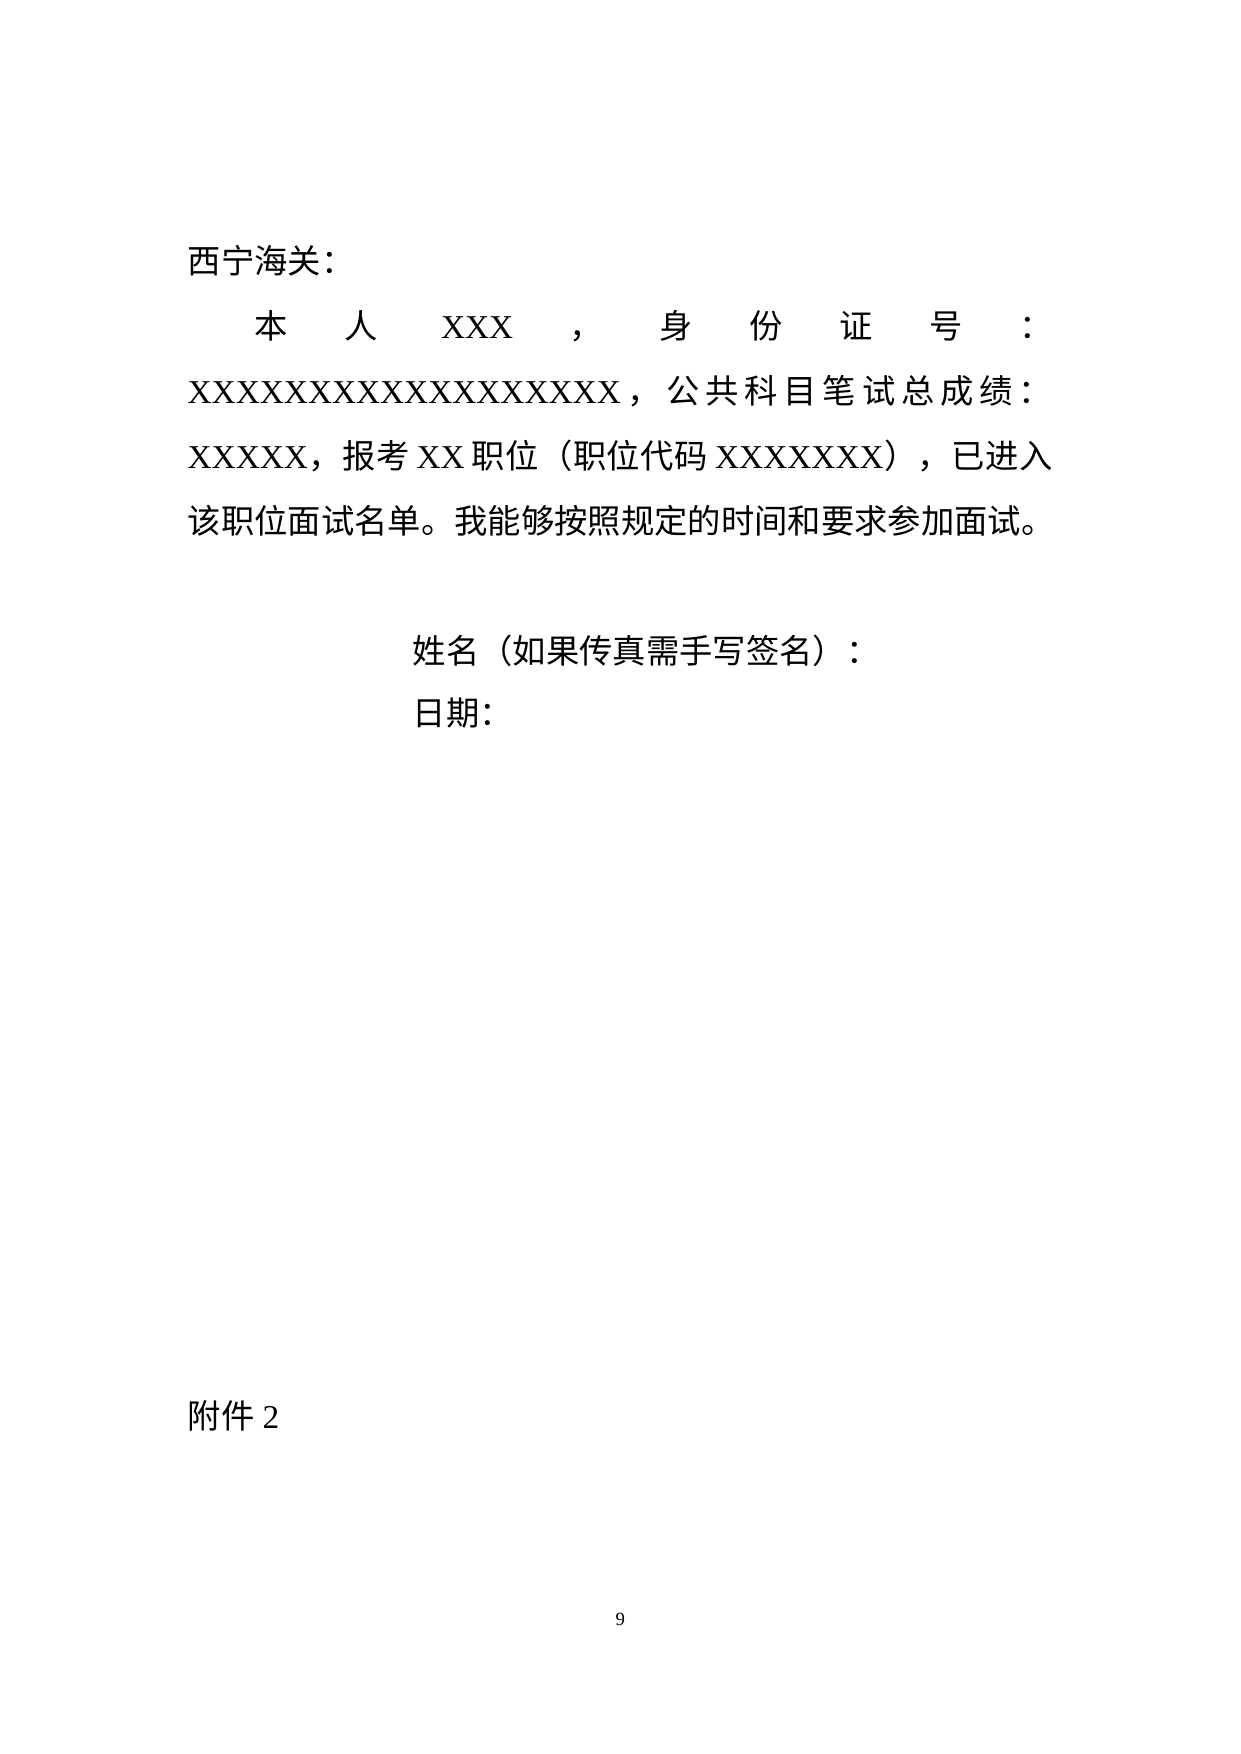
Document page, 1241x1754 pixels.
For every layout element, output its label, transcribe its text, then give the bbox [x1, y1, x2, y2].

text 日期： [187, 676, 1053, 738]
text 附件2 [187, 1381, 1053, 1446]
text 姓名（如果传真需手写签名）： [187, 614, 1053, 676]
text 本人XXX，身份证号：XXXXXXXXXXXXXXXXXX，公共科目笔试总成绩：XXXXX，报考XX职位（职位代码XXXXXXX），已进入该职位面试名单。我能够按照规定的时间和要求参加面试。 [187, 292, 1053, 552]
text 西宁海关： [187, 227, 1053, 292]
